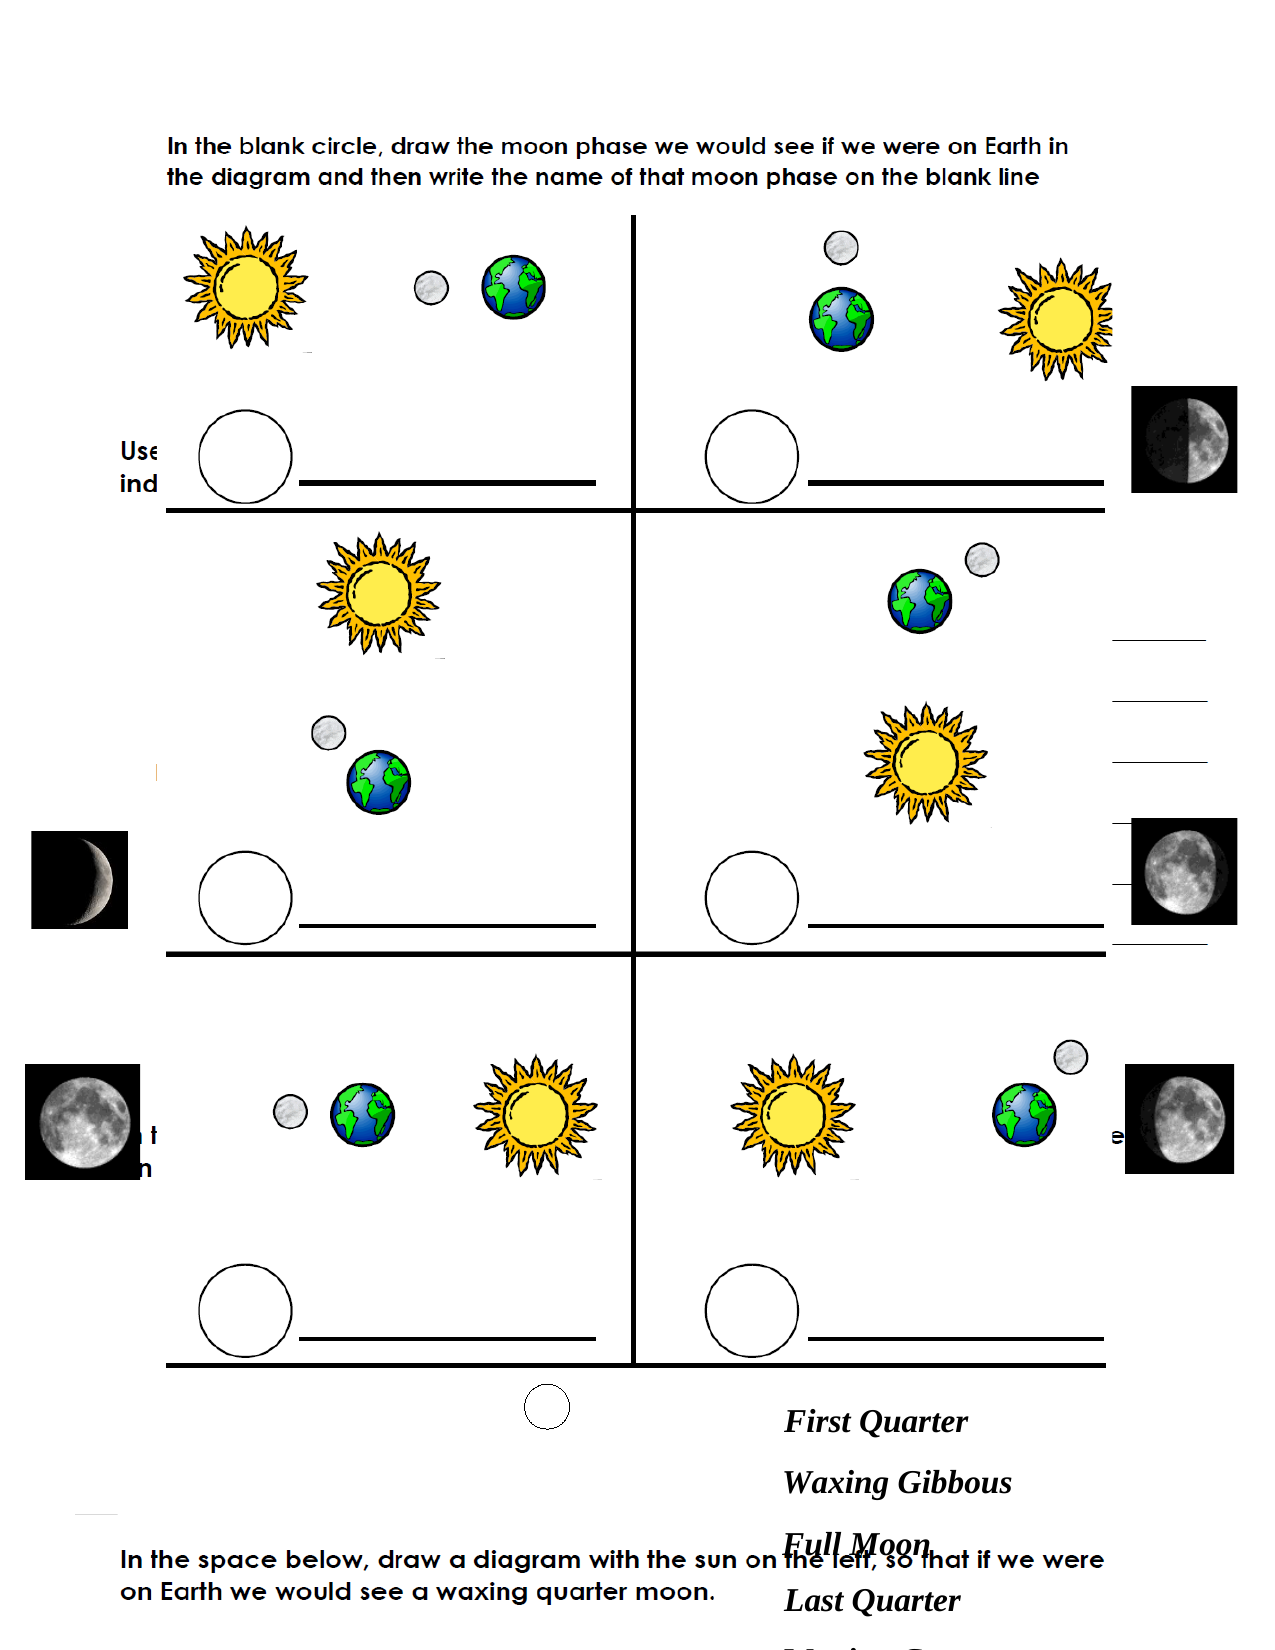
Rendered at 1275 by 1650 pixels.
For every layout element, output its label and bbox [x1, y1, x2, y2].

picture [25, 1064, 141, 1180]
picture [1131, 386, 1238, 493]
picture [31, 831, 128, 929]
picture [1131, 818, 1238, 925]
picture [1125, 1064, 1235, 1174]
